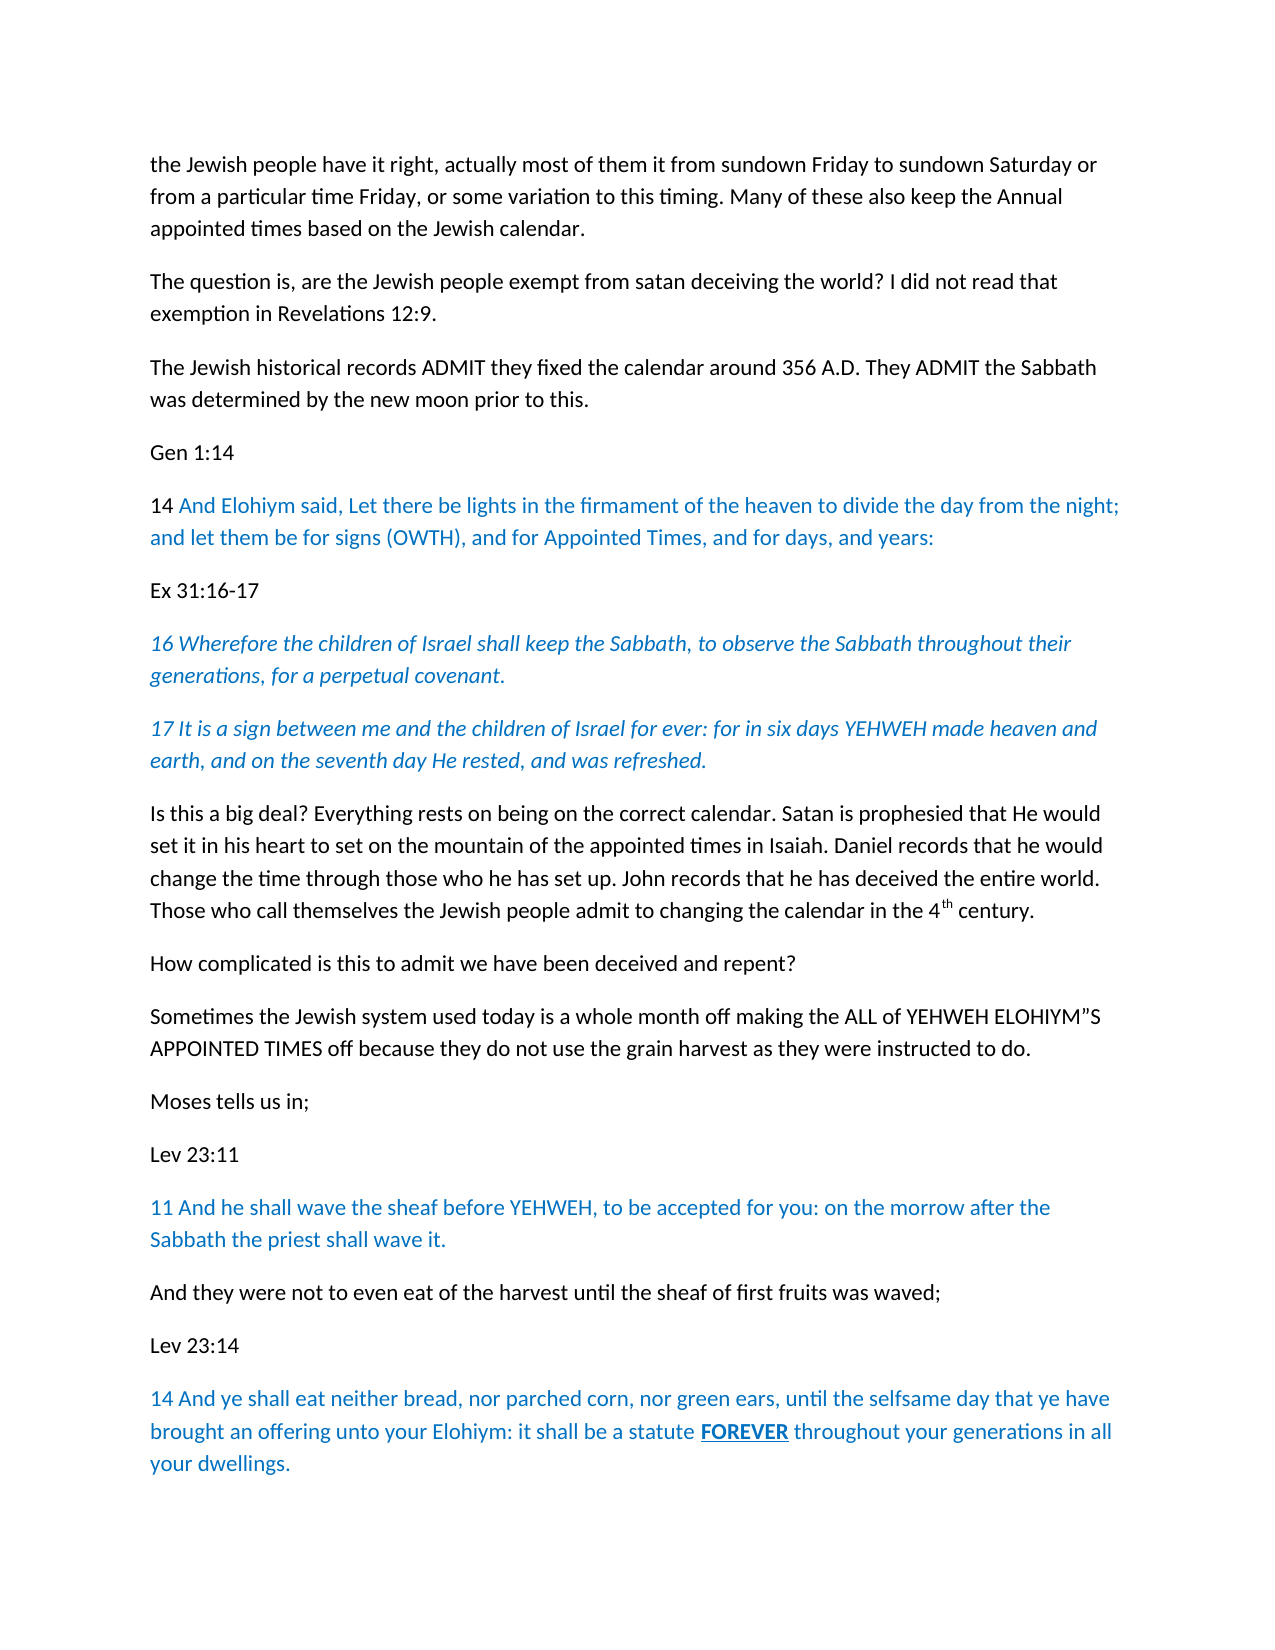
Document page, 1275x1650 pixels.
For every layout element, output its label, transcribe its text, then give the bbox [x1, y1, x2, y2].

text Gen 1:14 [150, 438, 1125, 466]
text Ex 31:16-17 [150, 576, 1125, 604]
text Lev 23:11 [150, 1140, 1125, 1168]
text Lev 23:14 [150, 1332, 1125, 1359]
text The Jewish historical records ADMIT they fixed the calendar around 356 A.D. They ADMIT the Sabbath was determined by the new moon prior to this. [150, 353, 1125, 413]
text And they were not to even eat of the harvest until the sheaf of first fruits was waved; [150, 1278, 1125, 1307]
text Moses tells us in; [150, 1087, 1125, 1115]
text 14 And Elohiym said, Let there be lights in the firmament of the heaven to divide the day from the night; and let them be for signs (OWTH), and for Appointed Times, and for days, and years: [150, 491, 1125, 551]
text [150, 150, 1125, 242]
text Is this a big deal? Everything rests on being on the correct calendar. Satan is prophesied that He would set it in his heart to set on the mountain of the appointed times in Isaiah. Daniel records that he would change the time through those who he has set up. John records that he has deceived the entire world. Those who call themselves the Jewish people admit to changing the calendar in the 4th century. [150, 799, 1125, 924]
text 17 It is a sign between me and the children of Israel for ever: for in six days YEHWEH made heaven and earth, and on the seventh day He rested, and was refreshed. [150, 714, 1125, 774]
text Sometimes the Jewish system used today is a whole month off making the ALL of YEHWEH ELOHIYM”S APPOINTED TIMES off because they do not use the grain harvest as they were instructed to do. [150, 1002, 1125, 1062]
text How complicated is this to admit we have been deceived and repent? [150, 949, 1125, 977]
text 11 And he shall wave the sheaf before YEHWEH, to be accepted for you: on the morrow after the Sabbath the priest shall wave it. [150, 1193, 1125, 1253]
text 14 And ye shall eat neither bread, nor parched corn, nor green ears, until the selfsame day that ye have brought an offering unto your Elohiym: it shall be a statute FOREVER throughout your generations in all your dwellings. [150, 1384, 1125, 1477]
text The question is, are the Jewish people exempt from satan deceiving the world? I did not read that exemption in Revelations 12:9. [150, 267, 1125, 328]
text 16 Wherefore the children of Israel shall keep the Sabbath, to observe the Sabbath throughout their generations, for a perpetual covenant. [150, 629, 1125, 689]
